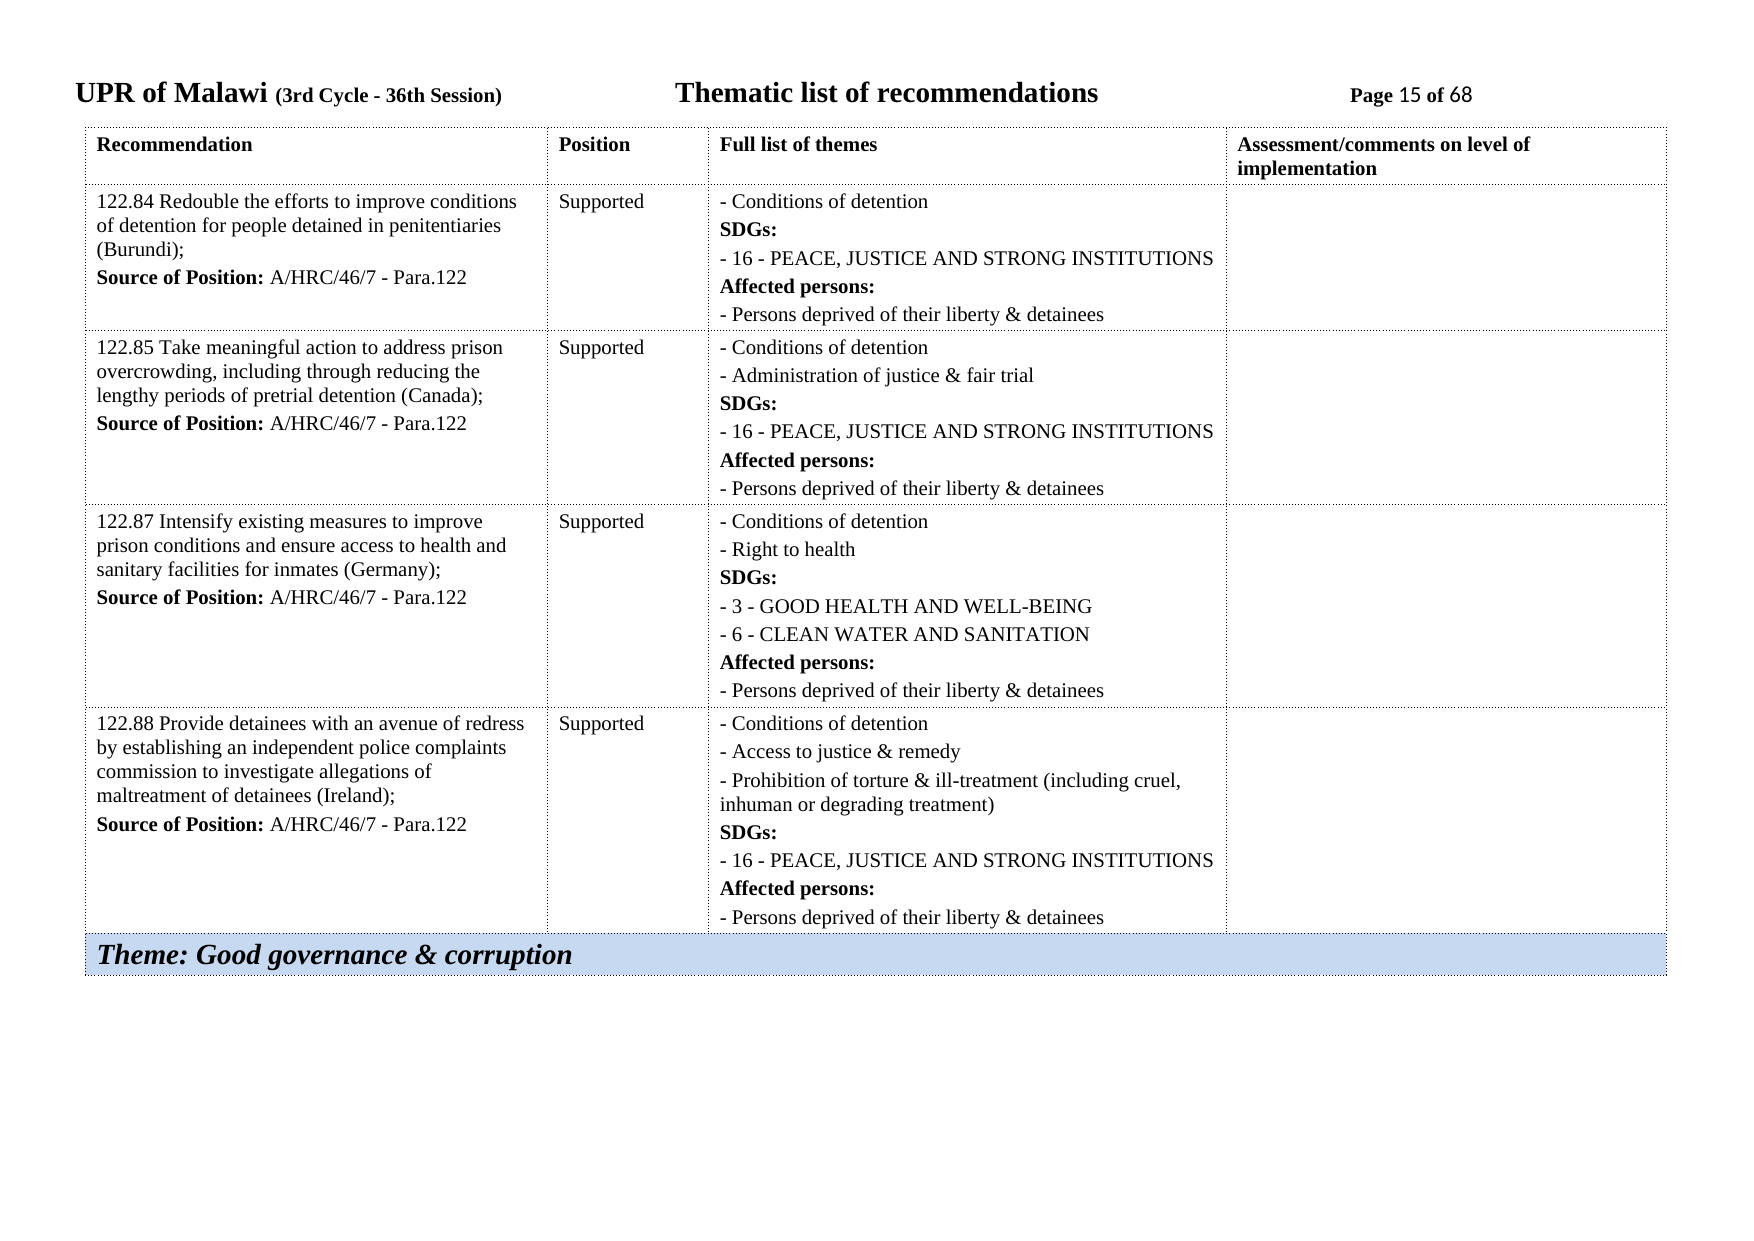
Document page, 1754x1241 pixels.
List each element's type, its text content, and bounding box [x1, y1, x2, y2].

table_cell [1226, 184, 1666, 330]
table_cell - Conditions of detention - Administration of justice & fair trial SDGs: - 16 - PEACE, JUSTICE AND STRONG INSTITUTIONS Affected persons: - Persons deprived of their liberty & detainees [708, 330, 1226, 504]
table_cell [1226, 330, 1666, 504]
table_cell 122.84 Redouble the efforts to improve conditions of detention for people detained in penitentiaries (Burundi); Source of Position: A/HRC/46/7 - Para.122 [85, 184, 547, 330]
table_cell [1226, 504, 1666, 706]
table_header Recommendation [85, 127, 547, 184]
table_cell 122.87 Intensify existing measures to improve prison conditions and ensure access to health and sanitary facilities for inmates (Germany); Source of Position: A/HRC/46/7 - Para.122 [85, 504, 547, 706]
table_cell Supported [547, 184, 708, 330]
table_header Full list of themes [708, 127, 1226, 184]
table_header Position [547, 127, 708, 184]
table_cell - Conditions of detention SDGs: - 16 - PEACE, JUSTICE AND STRONG INSTITUTIONS Affected persons: - Persons deprived of their liberty & detainees [708, 184, 1226, 330]
table_cell 122.85 Take meaningful action to address prison overcrowding, including through reducing the lengthy periods of pretrial detention (Canada); Source of Position: A/HRC/46/7 - Para.122 [85, 330, 547, 504]
table_cell Theme: Good governance & corruption [85, 933, 1666, 975]
table_cell - Conditions of detention - Access to justice & remedy - Prohibition of torture & ill-treatment (including cruel, inhuman or degrading treatment) SDGs: - 16 - PEACE, JUSTICE AND STRONG INSTITUTIONS Affected persons: - Persons deprived of their liberty & detainees [708, 706, 1226, 933]
table_cell Supported [547, 330, 708, 504]
table_header Assessment/comments on level of implementation [1226, 127, 1666, 184]
table_cell 122.88 Provide detainees with an avenue of redress by establishing an independent police complaints commission to investigate allegations of maltreatment of detainees (Ireland); Source of Position: A/HRC/46/7 - Para.122 [85, 706, 547, 933]
table_cell Supported [547, 504, 708, 706]
table_cell Supported [547, 706, 708, 933]
table_cell [1226, 706, 1666, 933]
table_cell - Conditions of detention - Right to health SDGs: - 3 - GOOD HEALTH AND WELL-BEING - 6 - CLEAN WATER AND SANITATION Affected persons: - Persons deprived of their liberty & detainees [708, 504, 1226, 706]
